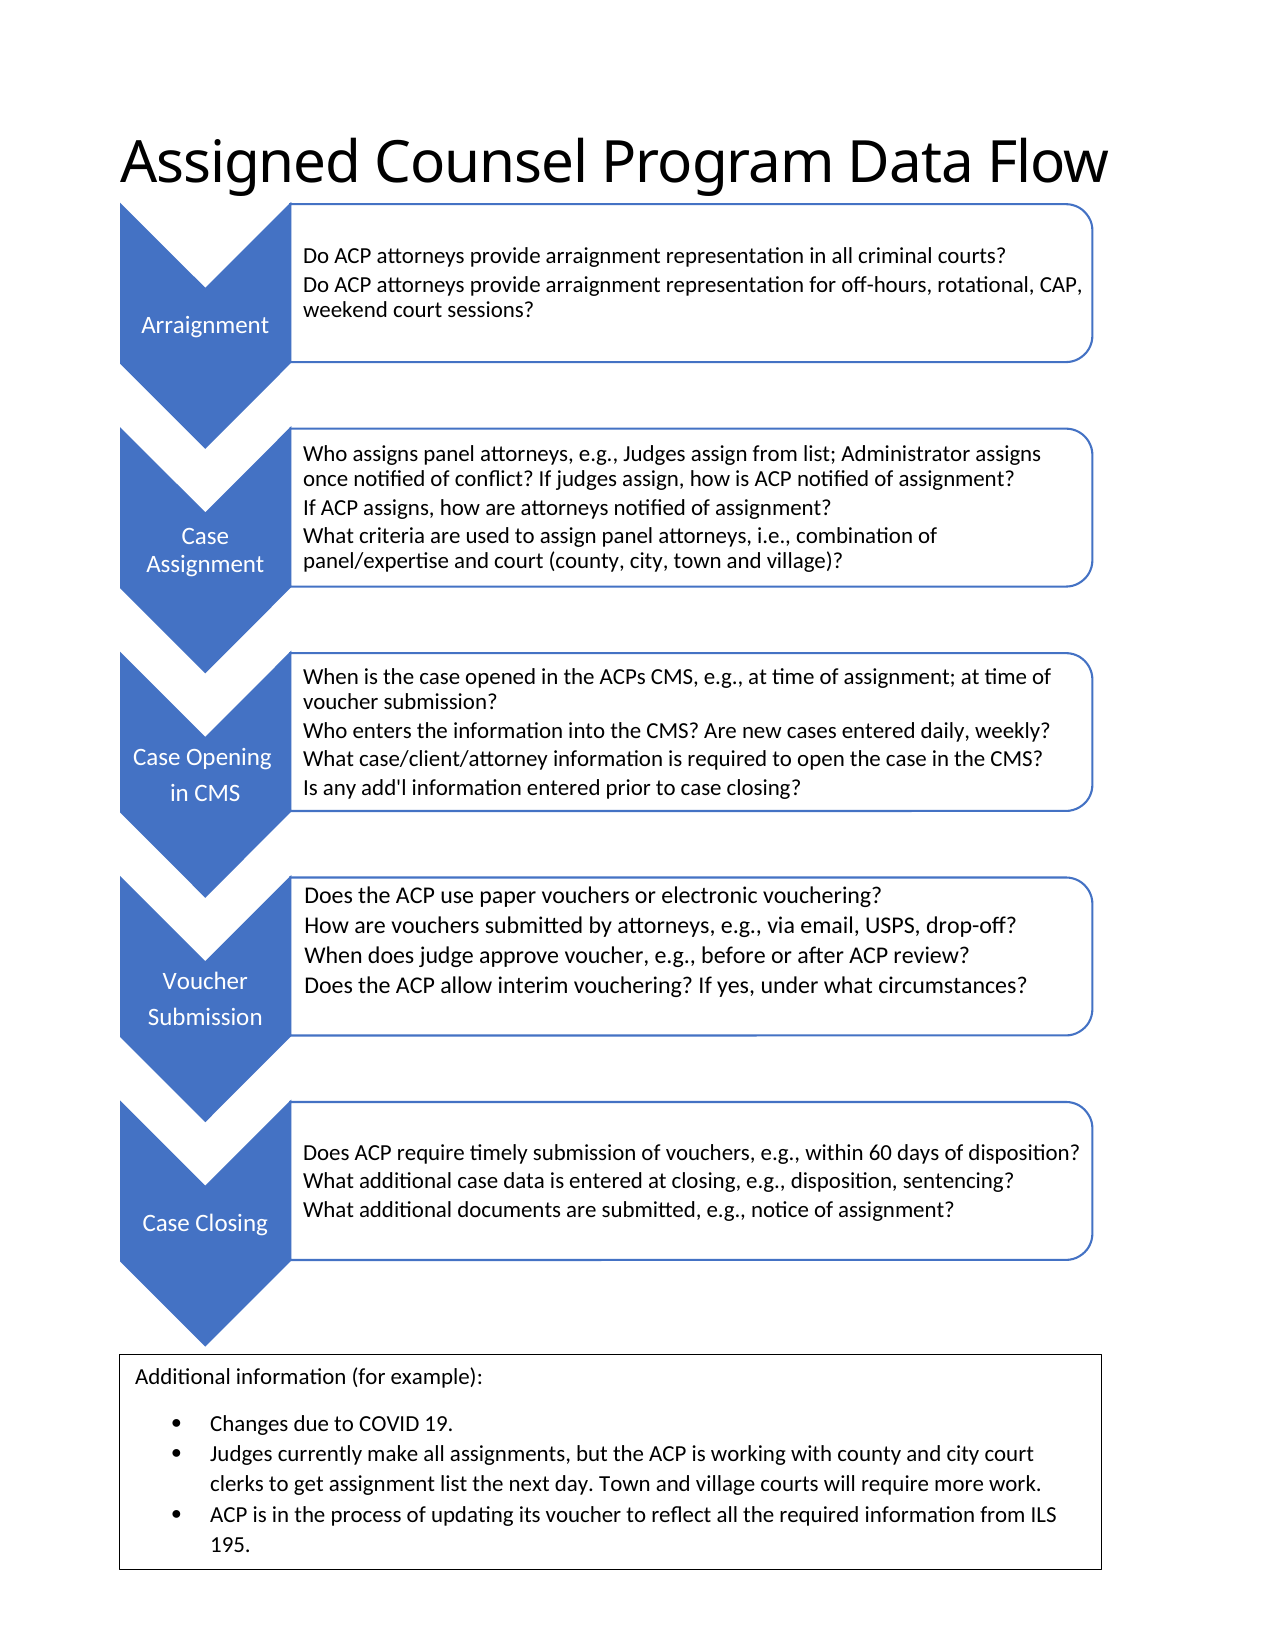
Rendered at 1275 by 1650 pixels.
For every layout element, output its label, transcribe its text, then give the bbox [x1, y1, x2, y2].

title Assigned Counsel Program Data Flow [120, 120, 1155, 199]
